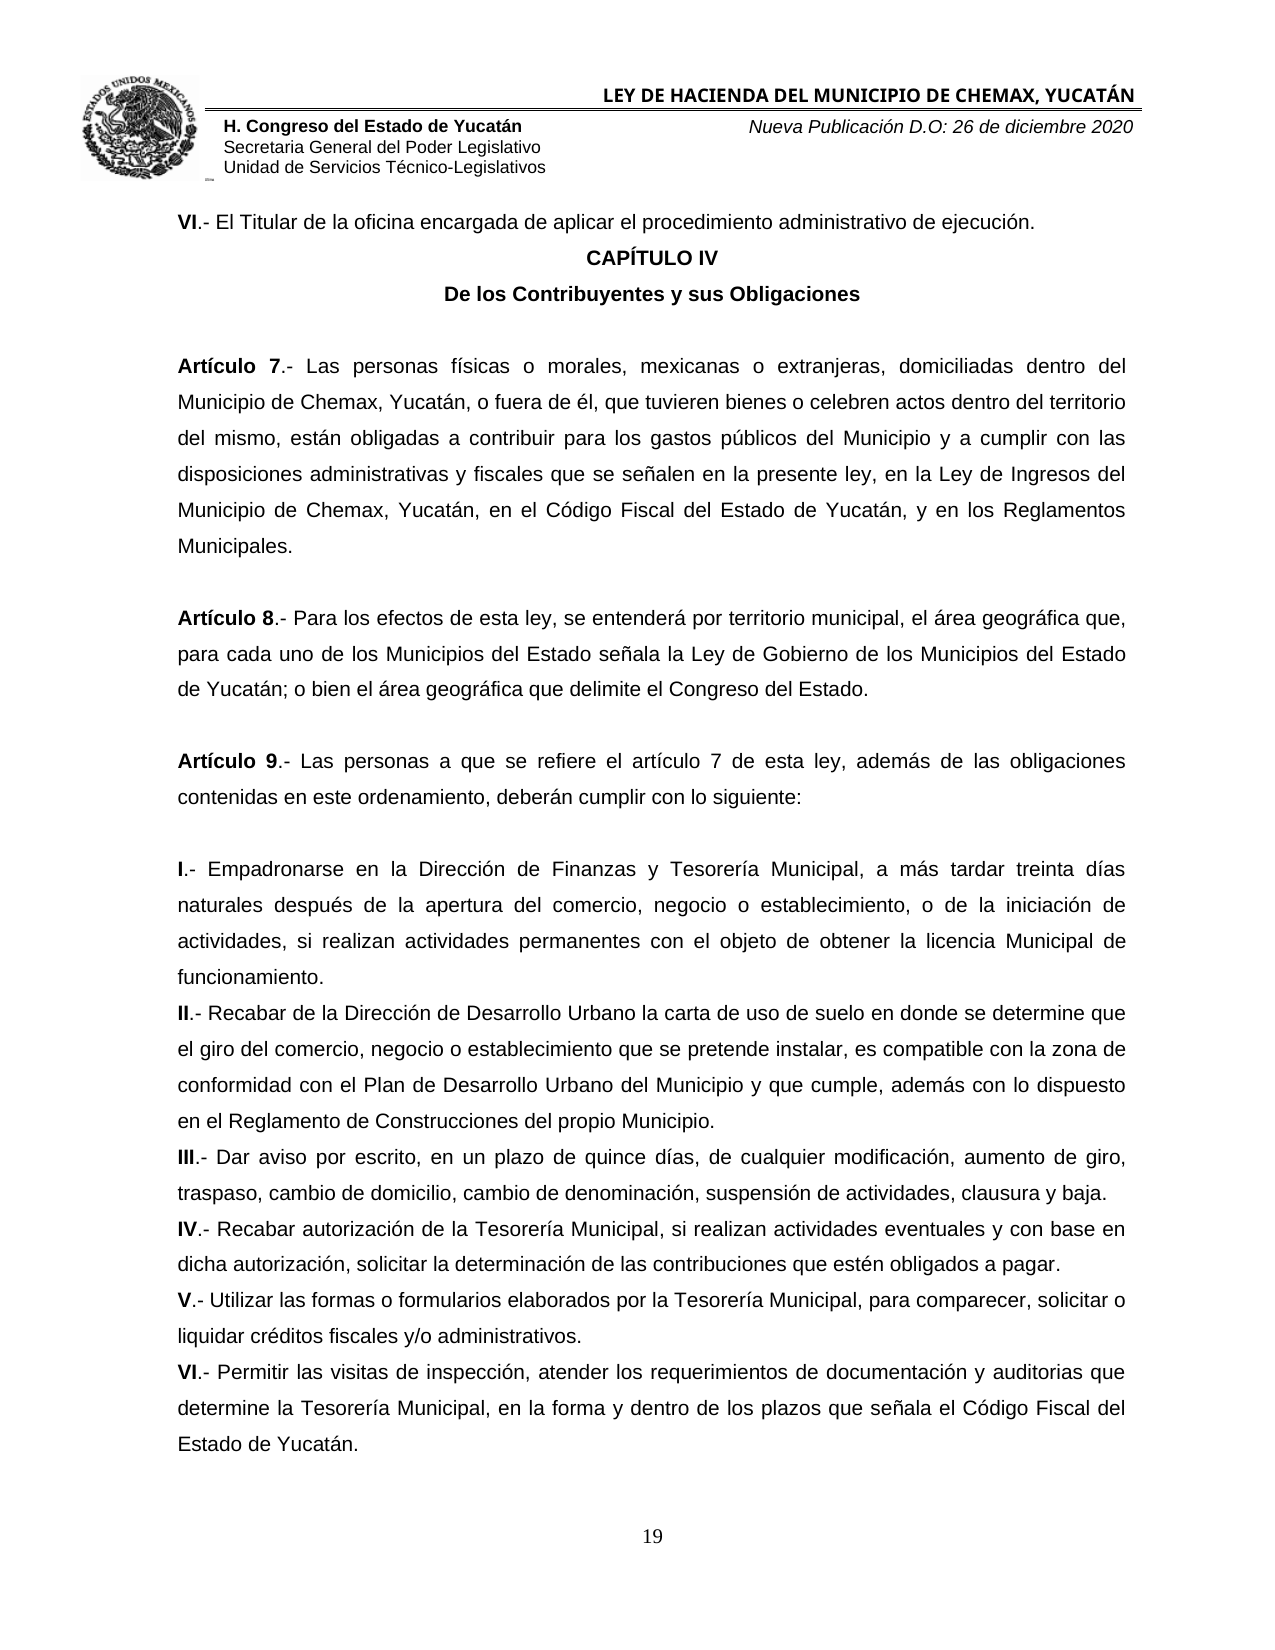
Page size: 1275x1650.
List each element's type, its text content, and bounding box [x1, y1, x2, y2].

text CAPÍTULO IV [177, 246, 1127, 270]
text IV.- Recabar autorización de la Tesorería Municipal, si realizan actividades eventuales y con base en dicha autorización, solicitar la determinación de las contribuciones que estén obligados a pagar. [177, 1216, 1127, 1276]
text VI.- El Titular de la oficina encargada de aplicar el procedimiento administrativo de ejecución. [177, 210, 1127, 234]
text Artículo 9.- Las personas a que se refiere el artículo 7 de esta ley, además de las obligaciones contenidas en este ordenamiento, deberán cumplir con lo siguiente: [177, 749, 1127, 809]
text I.- Empadronarse en la Dirección de Finanzas y Tesorería Municipal, a más tardar treinta días naturales después de la apertura del comercio, negocio o establecimiento, o de la iniciación de actividades, si realizan actividades permanentes con el objeto de obtener la licencia Municipal de funcionamiento. [177, 857, 1127, 989]
text Artículo 8.- Para los efectos de esta ley, se entenderá por territorio municipal, el área geográfica que, para cada uno de los Municipios del Estado señala la Ley de Gobierno de los Municipios del Estado de Yucatán; o bien el área geográfica que delimite el Congreso del Estado. [177, 605, 1127, 701]
text Artículo 7.- Las personas físicas o morales, mexicanas o extranjeras, domiciliadas dentro del Municipio de Chemax, Yucatán, o fuera de él, que tuvieren bienes o celebren actos dentro del territorio del mismo, están obligadas a contribuir para los gastos públicos del Municipio y a cumplir con las disposiciones administrativas y fiscales que se señalen en la presente ley, en la Ley de Ingresos del Municipio de Chemax, Yucatán, en el Código Fiscal del Estado de Yucatán, y en los Reglamentos Municipales. [177, 354, 1127, 557]
text VI.- Permitir las visitas de inspección, atender los requerimientos de documentación y auditorias que determine la Tesorería Municipal, en la forma y dentro de los plazos que señala el Código Fiscal del Estado de Yucatán. [177, 1360, 1127, 1456]
text De los Contribuyentes y sus Obligaciones [177, 282, 1127, 306]
text II.- Recabar de la Dirección de Desarrollo Urbano la carta de uso de suelo en donde se determine que el giro del comercio, negocio o establecimiento que se pretende instalar, es compatible con la zona de conformidad con el Plan de Desarrollo Urbano del Municipio y que cumple, además con lo dispuesto en el Reglamento de Construcciones del propio Municipio. [177, 1001, 1127, 1132]
text III.- Dar aviso por escrito, en un plazo de quince días, de cualquier modificación, aumento de giro, traspaso, cambio de domicilio, cambio de denominación, suspensión de actividades, clausura y baja. [177, 1144, 1127, 1204]
text V.- Utilizar las formas o formularios elaborados por la Tesorería Municipal, para comparecer, solicitar o liquidar créditos fiscales y/o administrativos. [177, 1288, 1127, 1348]
